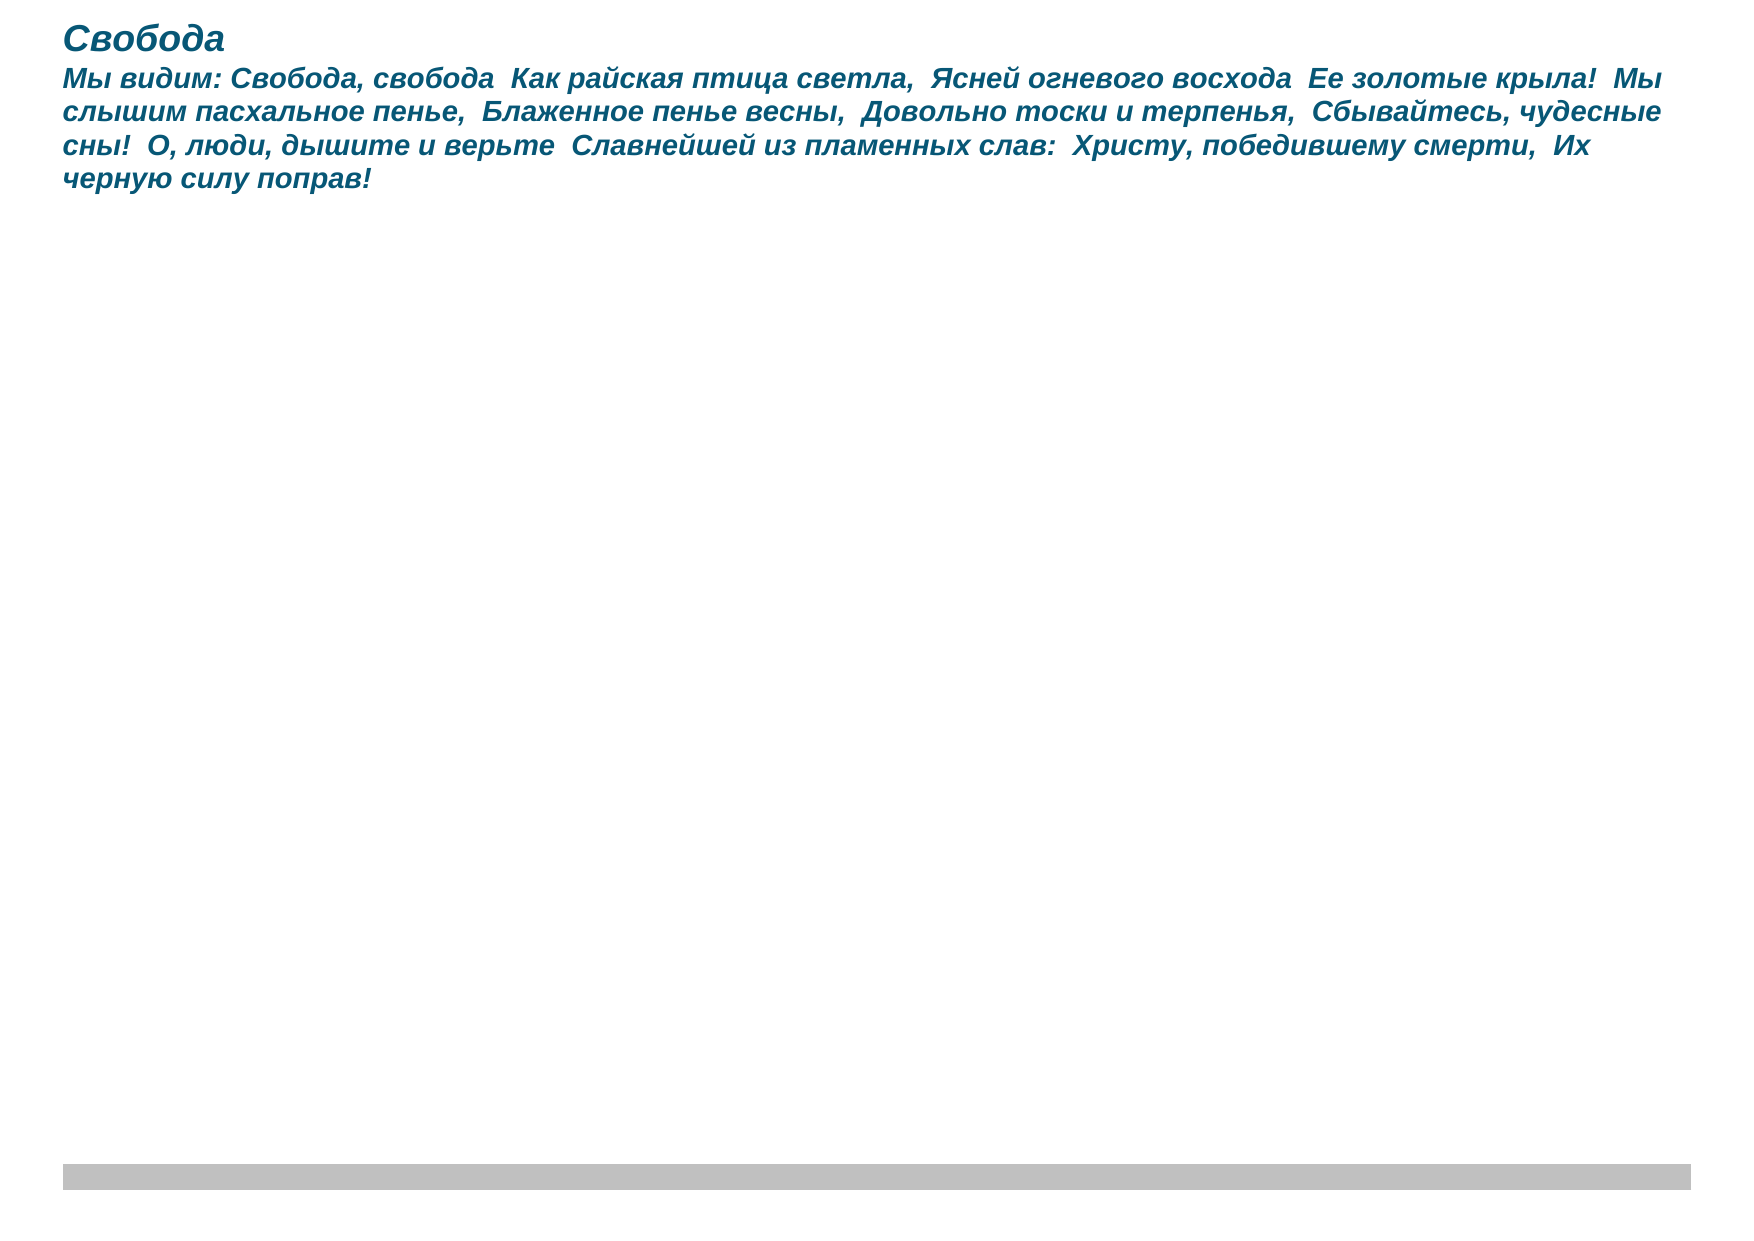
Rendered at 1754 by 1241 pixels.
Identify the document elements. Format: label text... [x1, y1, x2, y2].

subtitle Свобода [62, 17, 1691, 60]
text Мы видим: Свобода, свобода [62, 61, 1691, 195]
